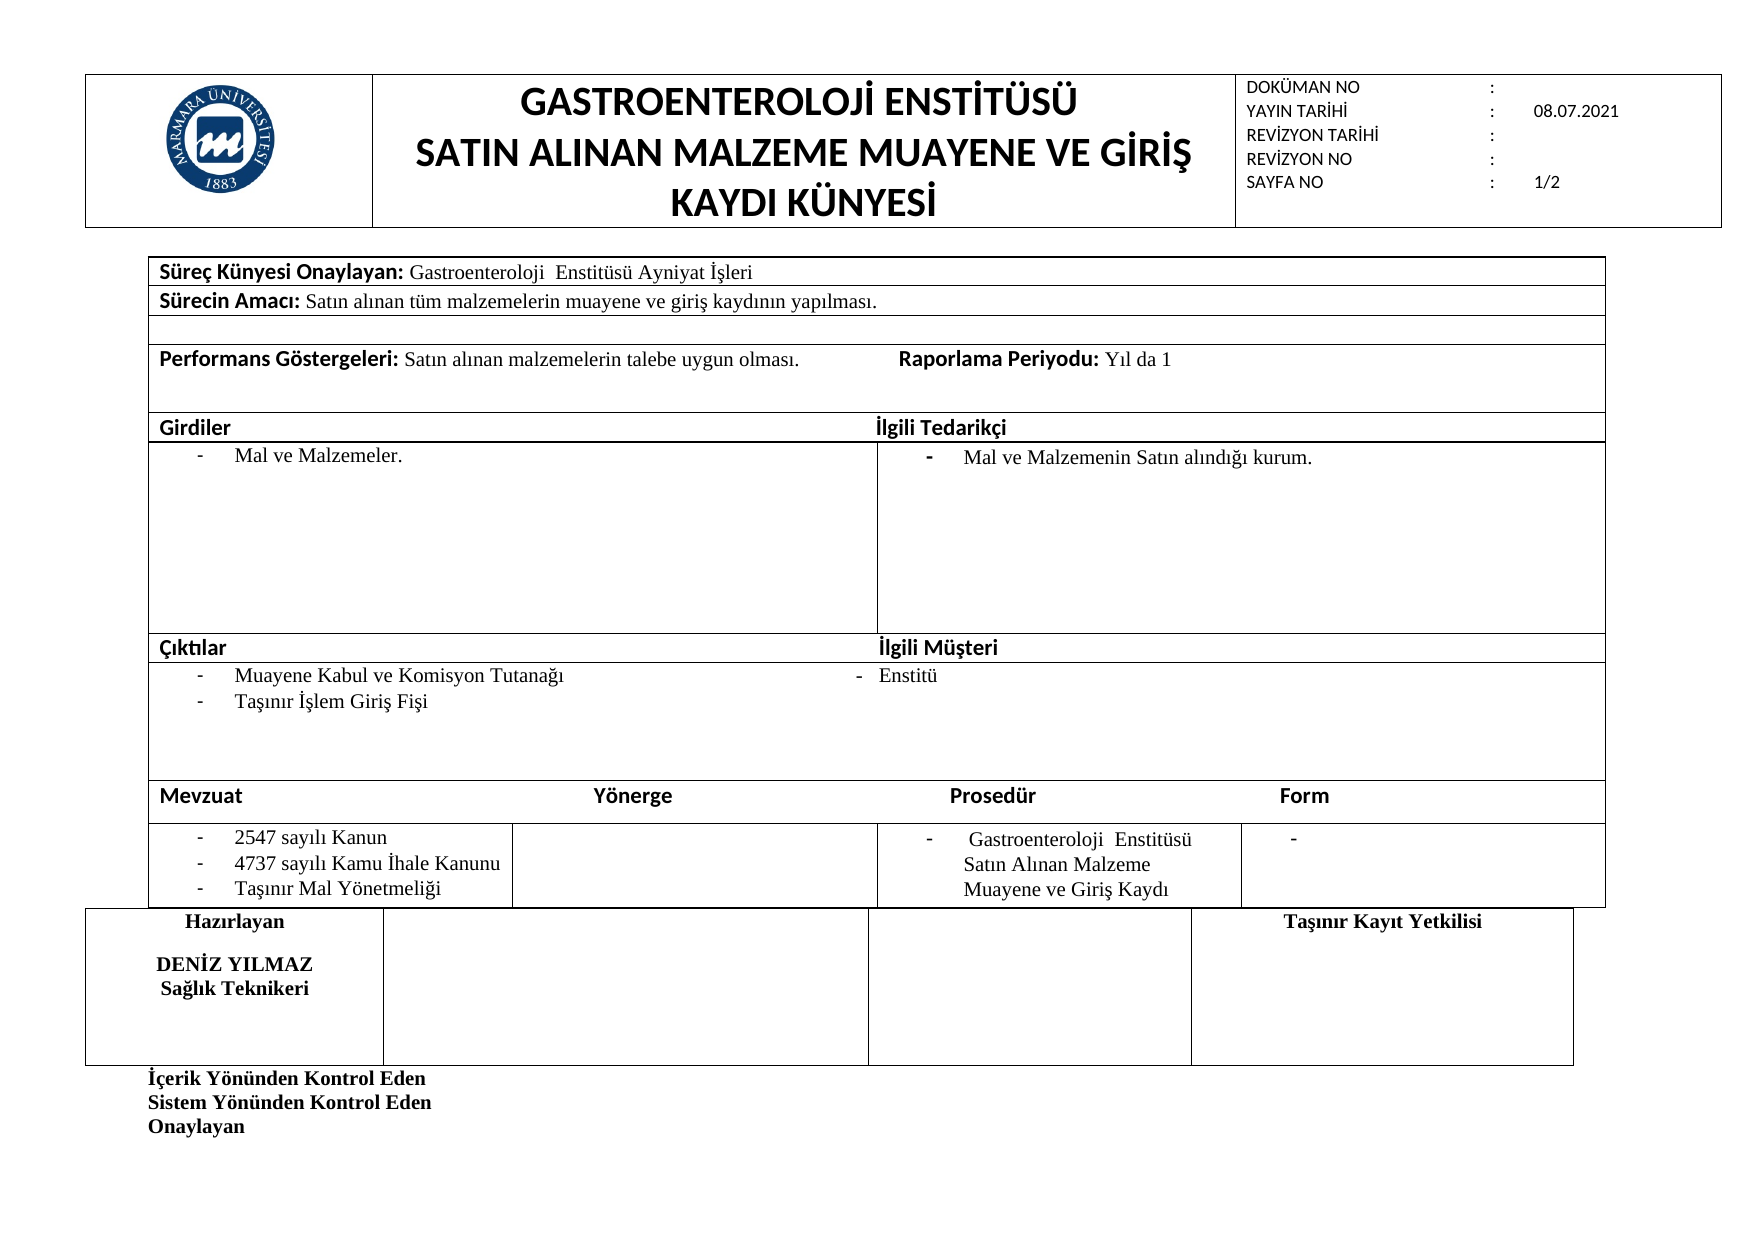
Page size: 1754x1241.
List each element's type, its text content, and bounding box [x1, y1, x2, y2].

table_cell Muayene Kabul ve Komisyon Tutanağı - Enstitü Taşınır İşlem Giriş Fişi [149, 663, 1605, 780]
table_cell Mevzuat Yönerge Prosedür Form [149, 781, 1605, 823]
table_cell Performans Göstergeleri: Satın alınan malzemelerin talebe uygun olması. Raporlama Periyodu: Yıl da 1 [149, 345, 1605, 412]
table_cell Sürecin Amacı: Satın alınan tüm malzemelerin muayene ve giriş kaydının yapılması. [149, 286, 1605, 314]
table_cell Girdiler İlgili Tedarikçi [149, 413, 1605, 441]
table_cell [513, 824, 877, 907]
table_cell Çıktılar İlgili Müşteri [149, 634, 1605, 662]
picture [159, 78, 279, 199]
table_cell Gastroenteroloji Enstitüsü Satın Alınan Malzeme Muayene ve Giriş Kaydı Prosedürü [878, 824, 1241, 907]
table_cell Mal ve Malzemeler. [149, 443, 877, 632]
table_cell Mal ve Malzemenin Satın alındığı kurum. [878, 443, 1605, 632]
table_cell 2547 sayılı Kanun 4737 sayılı Kamu İhale Kanunu Taşınır Mal Yönetmeliği Kamu Zararının Tahsiline İlişkin Usul ve Esaslar Hakkında Yönetmelik. [149, 824, 512, 907]
table_cell [1242, 824, 1605, 907]
table_header Süreç Künyesi Onaylayan: Gastroenteroloji Enstitüsü Ayniyat İşleri [149, 258, 1605, 285]
table_cell [149, 316, 1605, 343]
